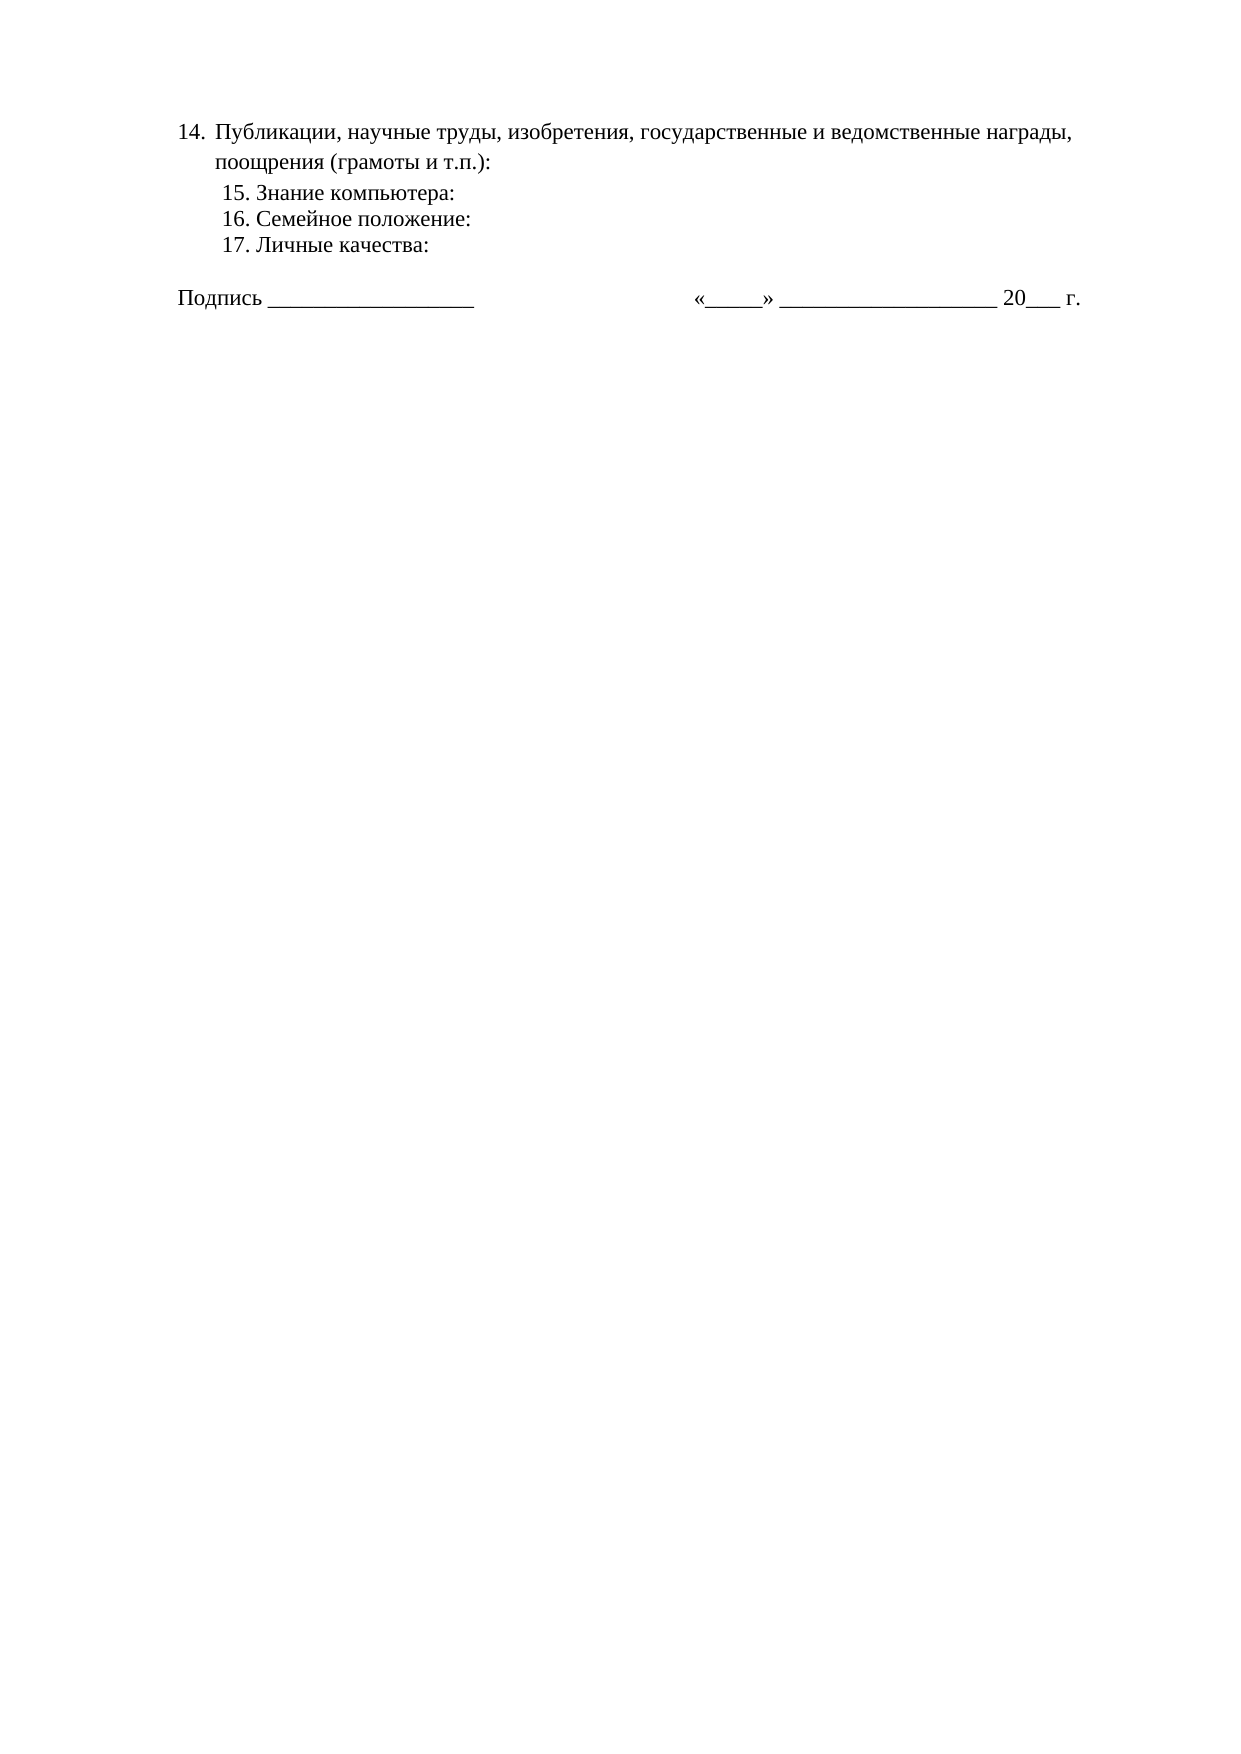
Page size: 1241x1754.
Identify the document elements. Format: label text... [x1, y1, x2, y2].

text 17. Личные качества: [177, 231, 1152, 258]
text Подпись __________________ «_____» ___________________ 20___ г. [177, 284, 1152, 310]
text 16. Семейное положение: [222, 205, 1152, 231]
list Публикации, научные труды, изобретения, государственные и ведомственные награды, поощрения (грамоты и т.п.): [177, 118, 1152, 175]
text 15. Знание компьютера: [177, 178, 1152, 205]
